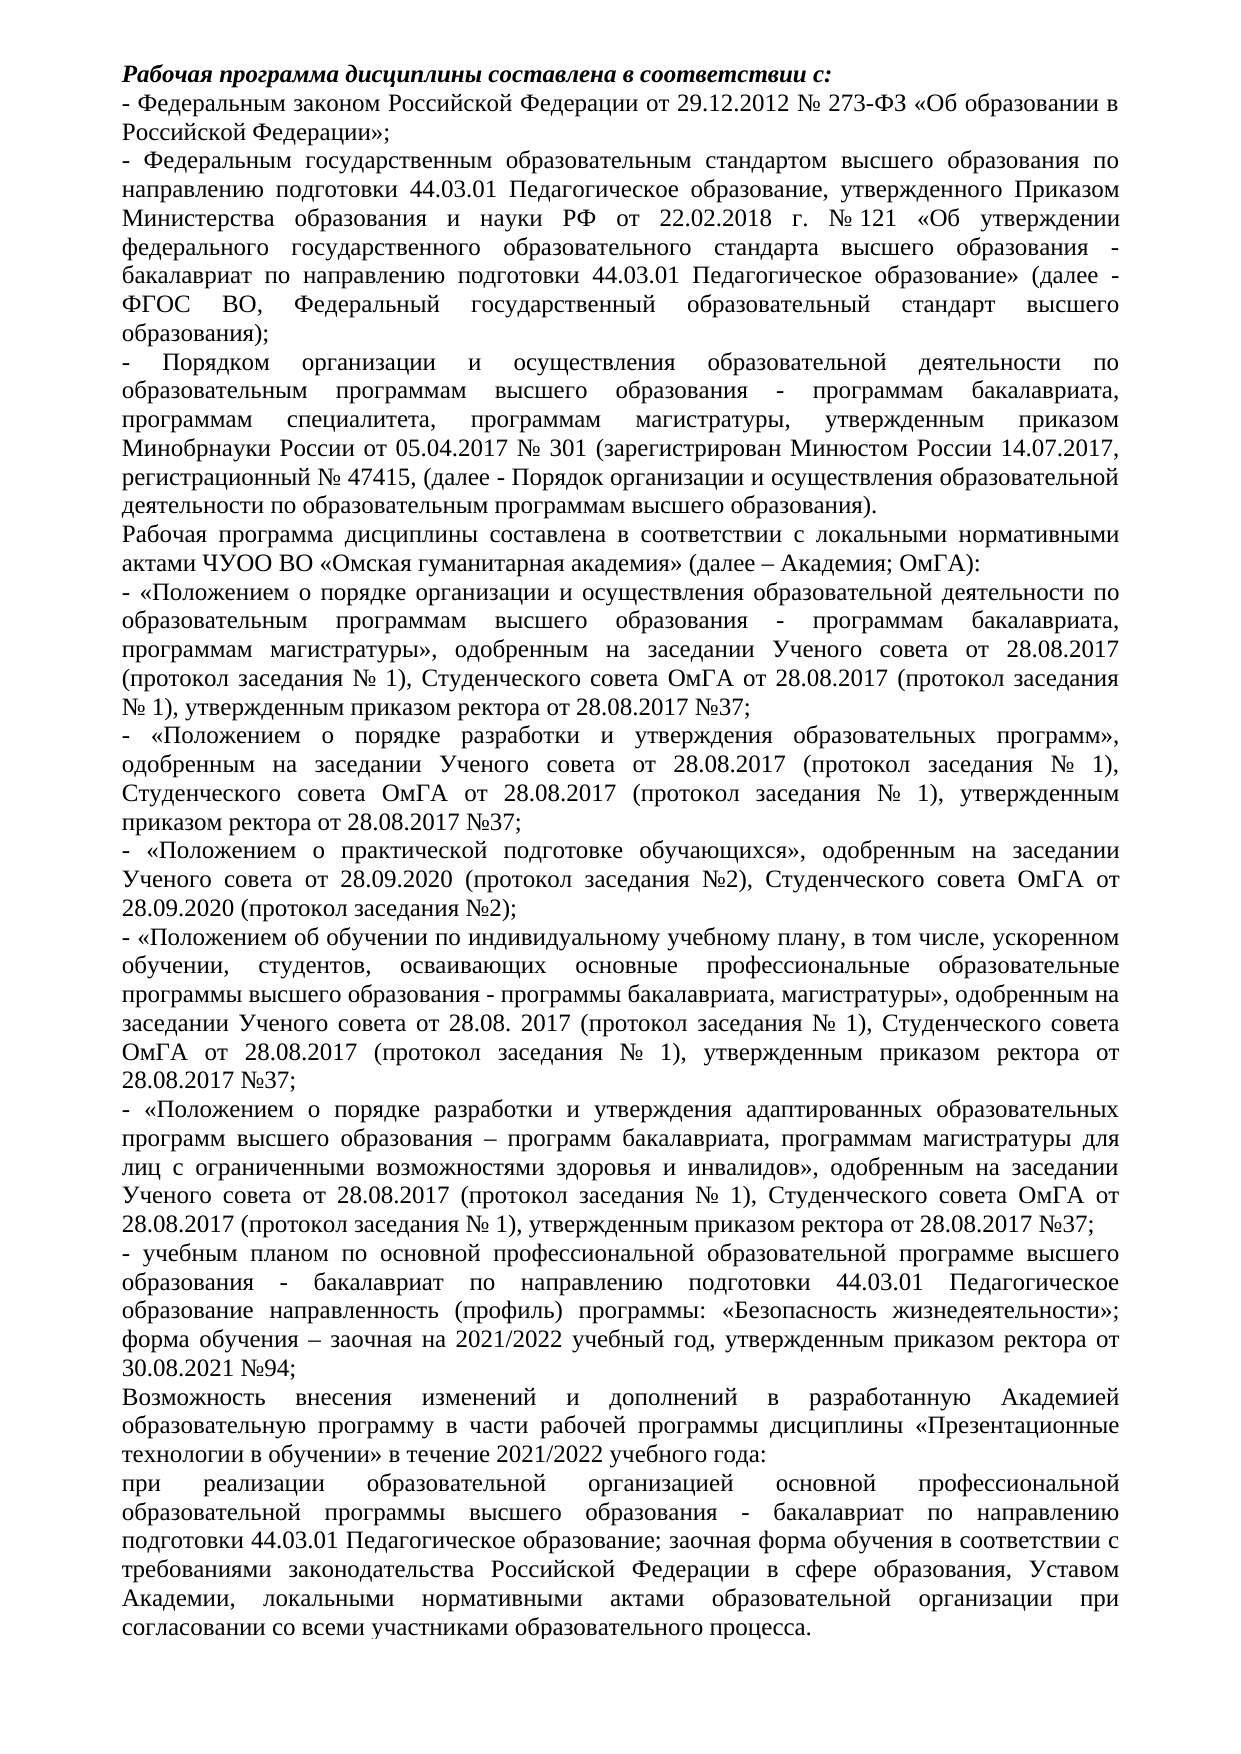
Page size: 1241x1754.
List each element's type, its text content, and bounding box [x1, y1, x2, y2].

table_header Рабочая программа дисциплины составлена в соответствии с: [118, 59, 1124, 88]
table_cell - Федеральным законом Российской Федерации от 29.12.2012 № 273-ФЗ «Об образовании в Российской Федерации»; - Федеральным государственным образовательным стандартом высшего образования по направлению подготовки 44.03.01 Педагогическое образование, утвержденного Приказом Министерства образования и науки РФ от 22.02.2018 г. № 121 «Об утверждении федерального государственного образовательного стандарта высшего образования - бакалавриат по направлению подготовки 44.03.01 Педагогическое образование» (далее - ФГОС ВО, Федеральный государственный образовательный стандарт высшего образования); - Порядком организации и осуществления образовательной деятельности по образовательным программам высшего образования - программам бакалавриата, программам специалитета, программам магистратуры, утвержденным приказом Минобрнауки России от 05.04.2017 № 301 (зарегистрирован Минюстом России 14.07.2017, регистрационный № 47415, (далее - Порядок организации и осуществления образовательной деятельности по образовательным программам высшего образования). Рабочая программа дисциплины составлена в соответствии с локальными нормативными актами ЧУОО ВО «Омская гуманитарная академия» (далее – Академия; ОмГА): - «Положением о порядке организации и осуществления образовательной деятельности по образовательным программам высшего образования - программам бакалавриата, программам магистратуры», одобренным на заседании Ученого совета от 28.08.2017 (протокол заседания № 1), Студенческого совета ОмГА от 28.08.2017 (протокол заседания № 1), утвержденным приказом ректора от 28.08.2017 №37; - «Положением о порядке разработки и утверждения образовательных программ», одобренным на заседании Ученого совета от 28.08.2017 (протокол заседания № 1), Студенческого совета ОмГА от 28.08.2017 (протокол заседания № 1), утвержденным приказом ректора от 28.08.2017 №37; - «Положением о практической подготовке обучающихся», одобренным на заседании Ученого совета от 28.09.2020 (протокол заседания №2), Студенческого совета ОмГА от 28.09.2020 (протокол заседания №2); - «Положением об обучении по индивидуальному учебному плану, в том числе, ускоренном обучении, студентов, осваивающих основные профессиональные образовательные программы высшего образования - программы бакалавриата, магистратуры», одобренным на заседании Ученого совета от 28.08. 2017 (протокол заседания № 1), Студенческого совета ОмГА от 28.08.2017 (протокол заседания № 1), утвержденным приказом ректора от 28.08.2017 №37; - «Положением о порядке разработки и утверждения адаптированных образовательных программ высшего образования – программ бакалавриата, программам магистратуры для лиц с ограниченными возможностями здоровья и инвалидов», одобренным на заседании Ученого совета от 28.08.2017 (протокол заседания № 1), Студенческого совета ОмГА от 28.08.2017 (протокол заседания № 1), утвержденным приказом ректора от 28.08.2017 №37; - учебным планом по основной профессиональной образовательной программе высшего образования - бакалавриат по направлению подготовки 44.03.01 Педагогическое образование направленность (профиль) программы: «Безопасность жизнедеятельности»; форма обучения – заочная на 2021/2022 учебный год, утвержденным приказом ректора от 30.08.2021 №94; Возможность внесения изменений и дополнений в разработанную Академией образовательную программу в части рабочей программы дисциплины «Презентационные технологии в обучении» в течение 2021/2022 учебного года: при реализации образовательной организацией основной профессиональной образовательной программы высшего образования - бакалавриат по направлению подготовки 44.03.01 Педагогическое образование; заочная форма обучения в соответствии с требованиями законодательства Российской Федерации в сфере образования, Уставом Академии, локальными нормативными актами образовательной организации при согласовании со всеми участниками образовательного процесса. [118, 88, 1124, 1639]
